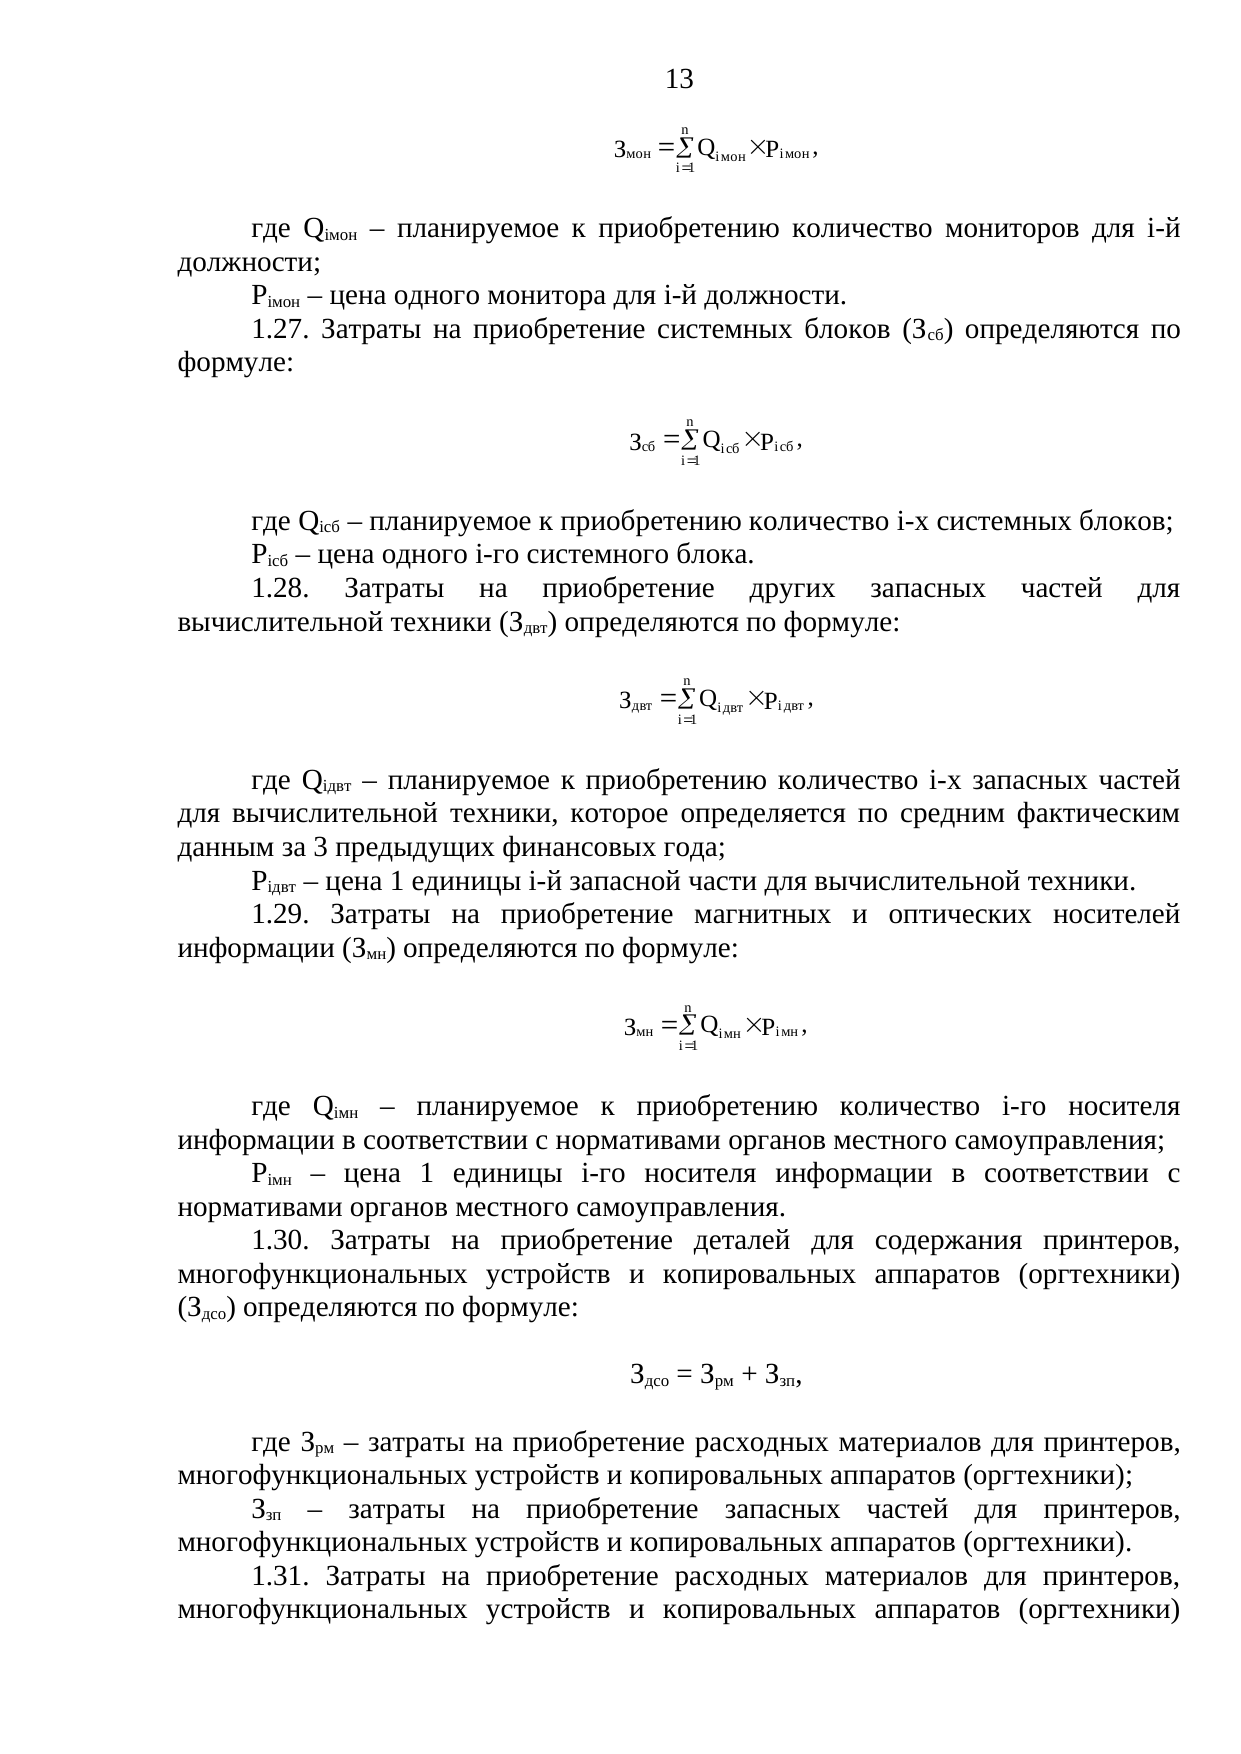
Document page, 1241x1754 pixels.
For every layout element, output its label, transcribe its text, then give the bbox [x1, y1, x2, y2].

text Ззп – затраты на приобретение запасных частей для принтеров, многофункциональных устройств и копировальных аппаратов (оргтехники). [177, 1491, 1181, 1558]
text Piмон – цена одного монитора для i-й должности. [177, 277, 1181, 311]
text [177, 1558, 1181, 1625]
text где Зрм – затраты на приобретение расходных материалов для принтеров, многофункциональных устройств и копировальных аппаратов (оргтехники); [177, 1424, 1181, 1491]
text Piмн – цена 1 единицы i-го носителя информации в соответствии с нормативами органов местного самоуправления. [177, 1155, 1181, 1222]
text 1.29. Затраты на приобретение магнитных и оптических носителей информации (Змн) определяются по формуле: [177, 896, 1181, 963]
text 1.28. Затраты на приобретение других запасных частей для вычислительной техники (Здвт) определяются по формуле: [177, 570, 1181, 637]
text 1.27. Затраты на приобретение системных блоков (Зсб) определяются по формуле: [177, 311, 1181, 378]
text Piсб – цена одного i-го системного блока. [177, 537, 1181, 570]
text Здсо = Зрм + Ззп, [177, 1357, 1181, 1390]
text 1.30. Затраты на приобретение деталей для содержания принтеров, многофункциональных устройств и копировальных аппаратов (оргтехники) (Здсо) определяются по формуле: [177, 1222, 1181, 1323]
text где Qiмн – планируемое к приобретению количество i-го носителя информации в соответствии с нормативами органов местного самоуправления; [177, 1088, 1181, 1155]
text Piдвт – цена 1 единицы i-й запасной части для вычислительной техники. [177, 863, 1181, 896]
text где Qiмон – планируемое к приобретению количество мониторов для i-й должности; [177, 210, 1181, 277]
text где Qiсб – планируемое к приобретению количество i-х системных блоков; [177, 503, 1181, 537]
text где Qiдвт – планируемое к приобретению количество i-х запасных частей для вычислительной техники, которое определяется по средним фактическим данным за 3 предыдущих финансовых года; [177, 762, 1181, 863]
